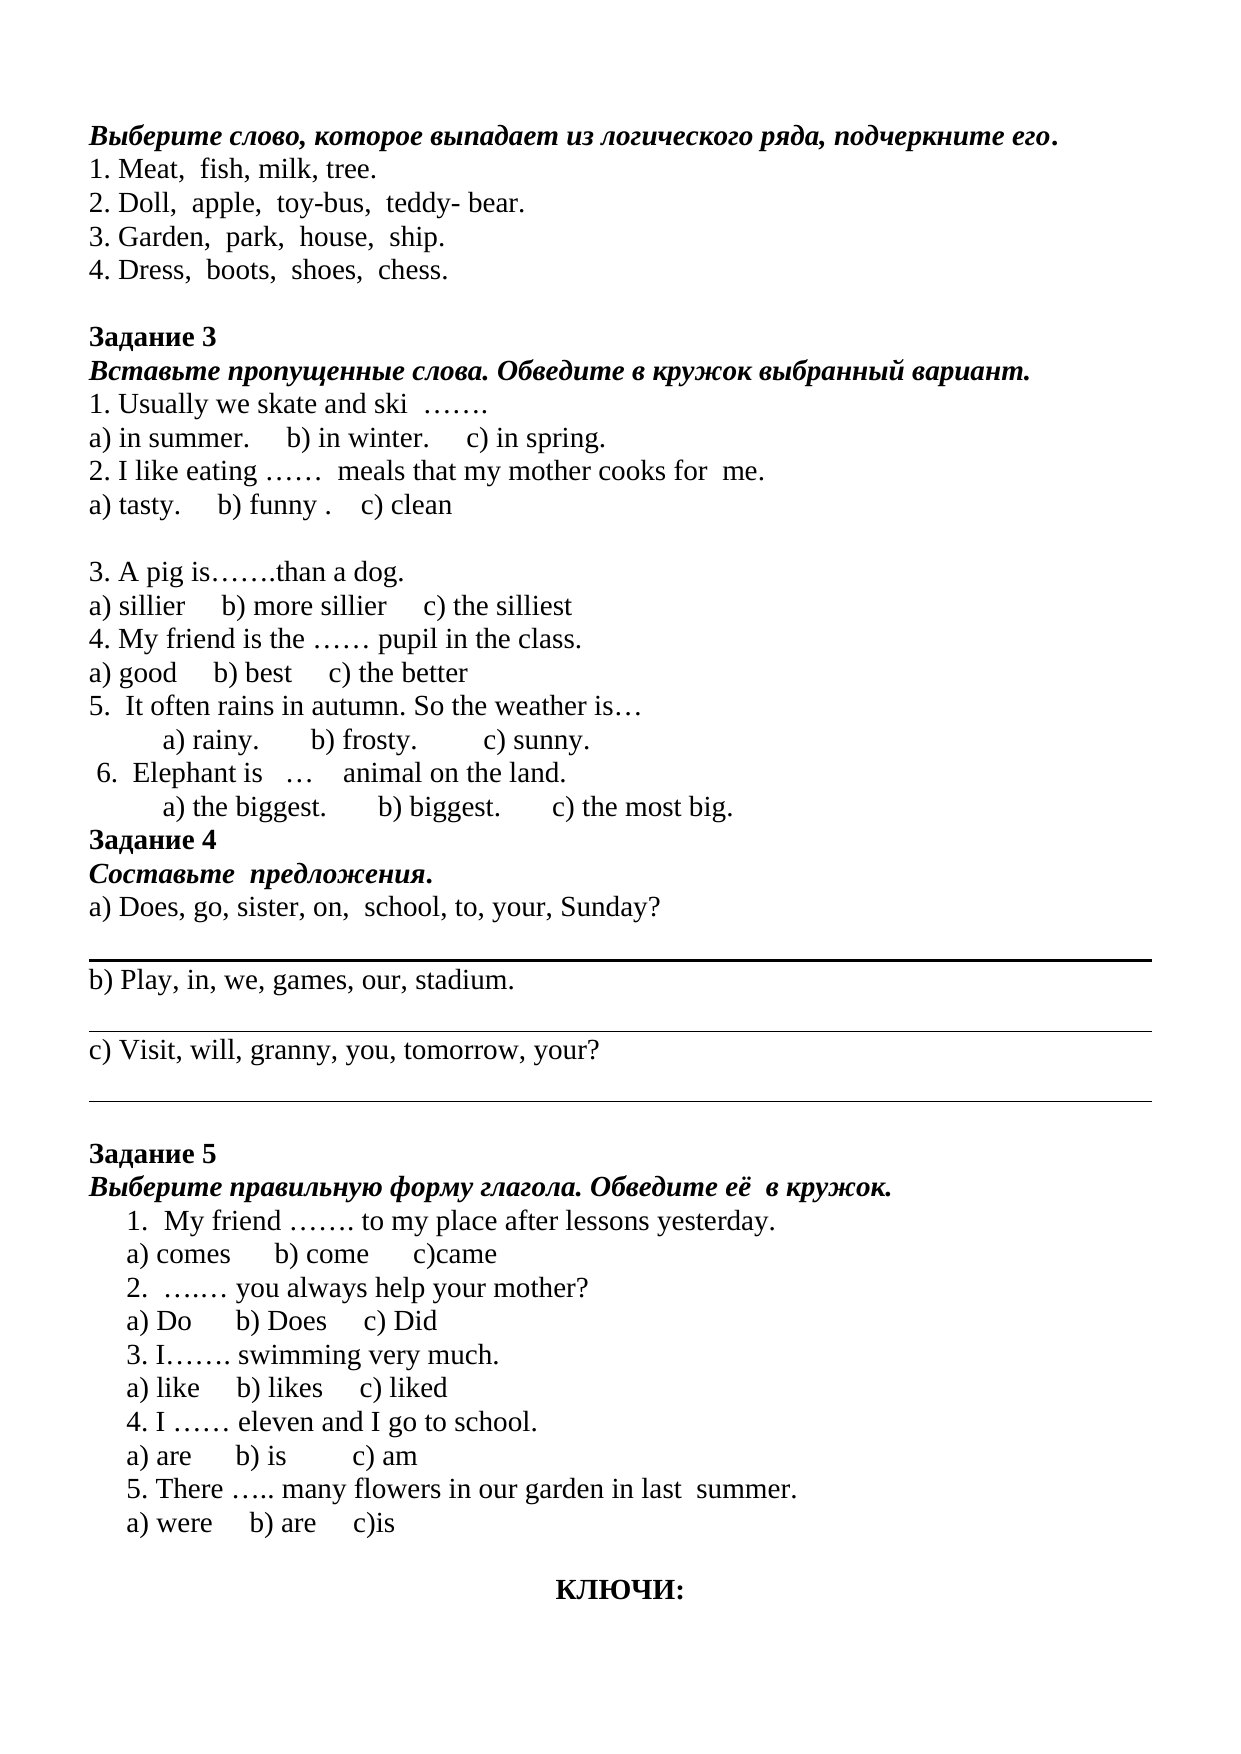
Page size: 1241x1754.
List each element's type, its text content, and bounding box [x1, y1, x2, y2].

text Выберите правильную форму глагола. Обведите её в кружок. [89, 1169, 1152, 1203]
list My friend ……. to my place after lessons yesterday. [126, 1203, 1152, 1236]
text а) Do b) Does c) Did [126, 1303, 1152, 1337]
text a) are b) is c) am [126, 1438, 1152, 1471]
text Задание 4 [89, 822, 1152, 856]
text 5. It often rains in autumn. So the weather is… a) rainy. b) frosty. c) sunny. [89, 688, 1152, 755]
text 2. Doll, apple, toy-bus, teddy- bear. [89, 185, 1152, 219]
text Вставьте пропущенные слова. Обведите в кружок выбранный вариант. [89, 353, 1152, 386]
text Задание 3 [89, 319, 1152, 353]
text 6. Elephant is … animal on the land. a) the biggest. b) biggest. c) the most big. [89, 755, 1152, 822]
text 1. Usually we skate and ski ……. [89, 386, 1152, 420]
text КЛЮЧИ: [89, 1572, 1152, 1605]
text 1. Meat, fish, milk, tree. [89, 152, 1152, 185]
text a) like b) likes c) liked [126, 1371, 1152, 1404]
text a) in summer. b) in winter. c) in spring. [89, 420, 1152, 453]
text a) good b) best c) the better [89, 655, 1152, 688]
text pig is…….than a dog. [89, 554, 1152, 588]
text a) comes b) come c)came [126, 1236, 1152, 1270]
text a) were b) are c)is [126, 1505, 1152, 1538]
text b) Play, in, we, games, our, stadium. [89, 962, 1152, 995]
text 3. I……. swimming very much. [126, 1337, 1152, 1371]
text 3. Garden, park, house, ship. [89, 219, 1152, 252]
text 4. Dress, boots, shoes, chess. [89, 252, 1152, 286]
text a) tasty. b) funny . c) clean [89, 487, 1152, 521]
text 4. I …… eleven and I go to school. [126, 1404, 1152, 1438]
text c) Visit, will, granny, you, tomorrow, your? [89, 1032, 1152, 1066]
text Составьте предложения. [89, 856, 1152, 889]
text 4. My friend is the …… pupil in the class. [89, 621, 1152, 655]
text 2. I like eating …… meals that my mother cooks for me. [89, 453, 1152, 487]
text 5. There ….. many flowers in our garden in last summer. [126, 1471, 1152, 1505]
text Выберите слово, которое выпадает из логического ряда, подчеркните его. [89, 118, 1152, 152]
text Задание 5 [89, 1136, 1152, 1169]
text 2. ….… you always help your mother? [126, 1270, 1152, 1303]
text а) Does, go, sister, on, school, to, your, Sunday? [89, 889, 1152, 923]
text a) sillier b) more sillier c) the silliest [89, 588, 1152, 621]
